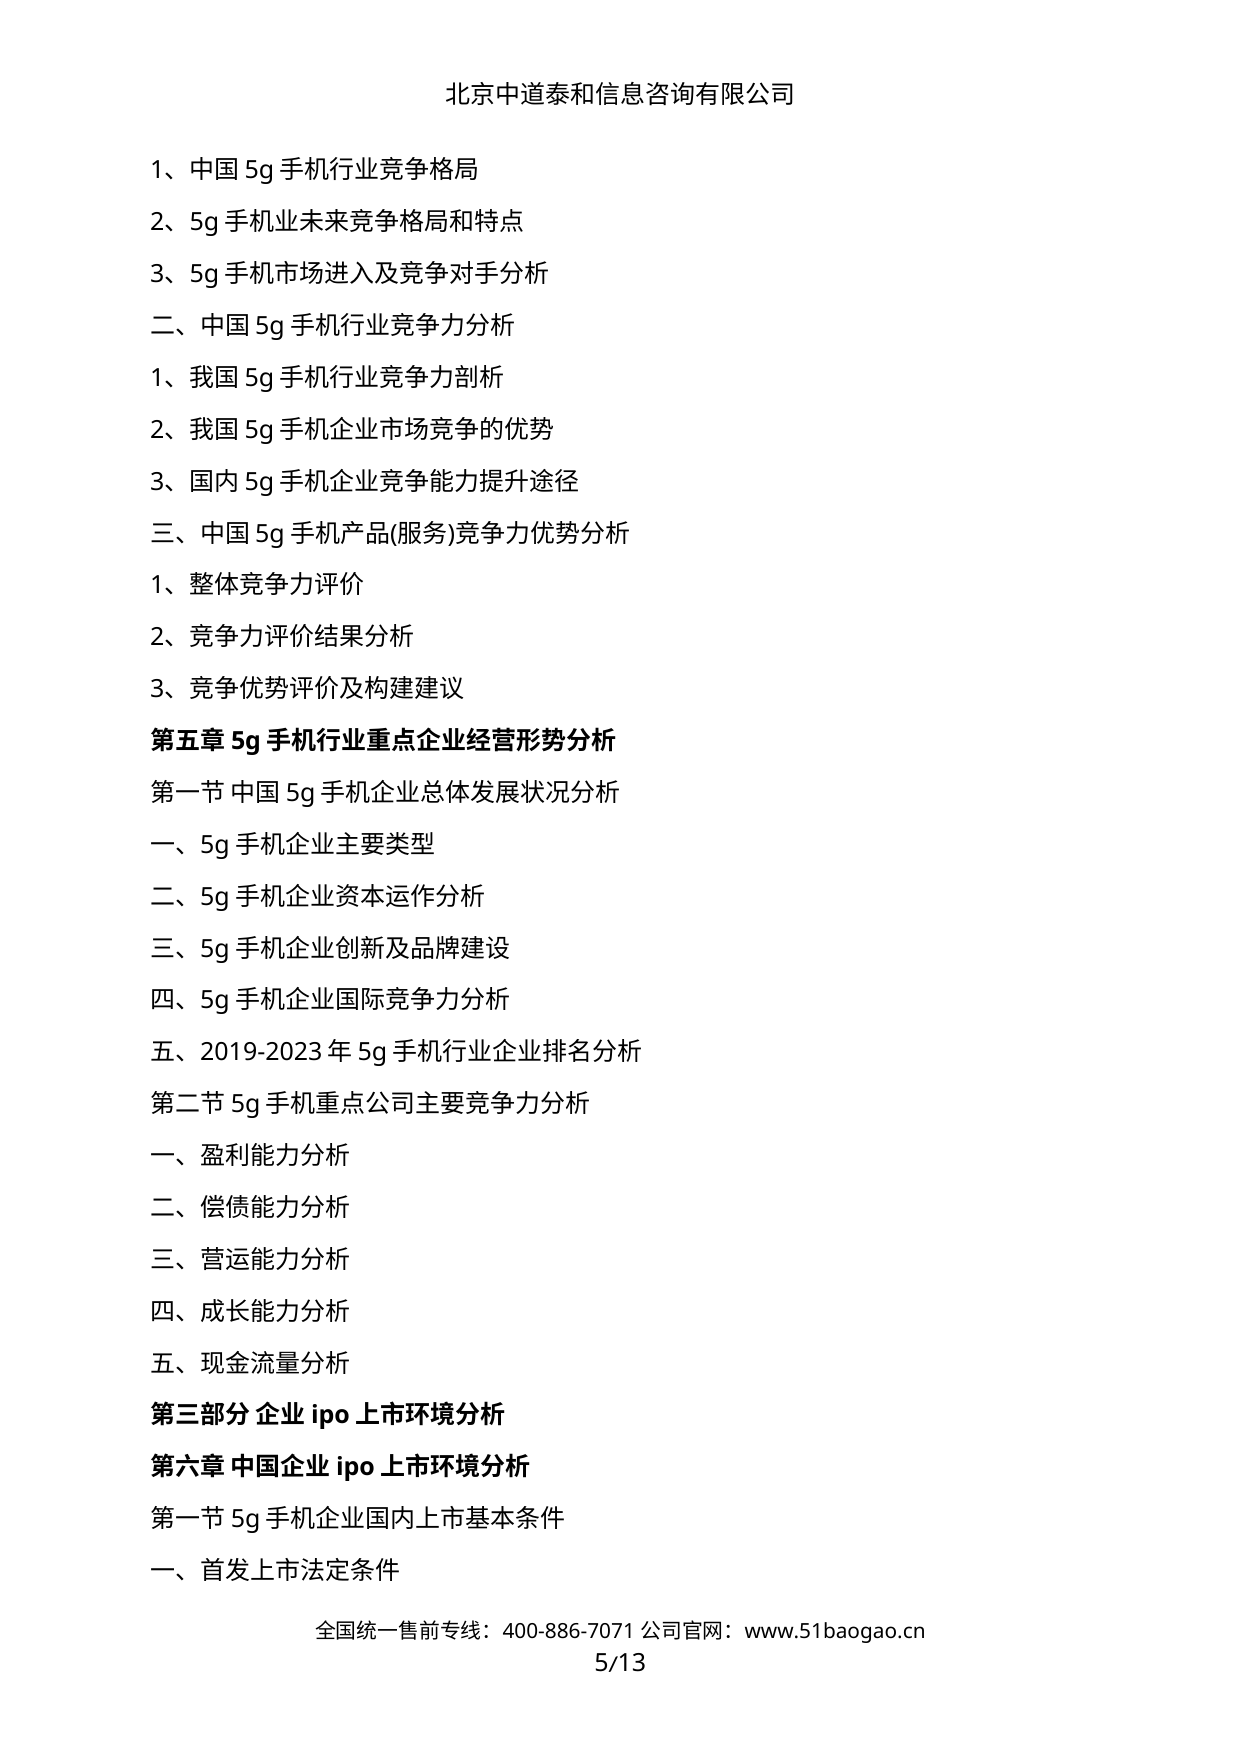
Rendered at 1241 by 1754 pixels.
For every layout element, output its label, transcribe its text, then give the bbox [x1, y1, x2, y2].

text 第二节 5g手机重点公司主要竞争力分析 [150, 1084, 1090, 1120]
text 3、国内5g手机企业竞争能力提升途径 [150, 461, 1090, 497]
text 四、5g手机企业国际竞争力分析 [150, 980, 1090, 1016]
text 一、盈利能力分析 [150, 1136, 1090, 1172]
text 3、竞争优势评价及构建建议 [150, 669, 1090, 705]
text 五、现金流量分析 [150, 1343, 1090, 1379]
text 2、我国5g手机企业市场竞争的优势 [150, 409, 1090, 446]
text 2、竞争力评价结果分析 [150, 617, 1090, 653]
text 3、5g手机市场进入及竞争对手分析 [150, 254, 1090, 290]
text 一、首发上市法定条件 [150, 1551, 1090, 1587]
text 三、中国5g手机产品(服务)竞争力优势分析 [150, 513, 1090, 549]
text 二、中国5g手机行业竞争力分析 [150, 306, 1090, 342]
text 第一节 5g手机企业国内上市基本条件 [150, 1499, 1090, 1535]
text 三、营运能力分析 [150, 1239, 1090, 1276]
text 第六章 中国企业ipo上市环境分析 [150, 1447, 1090, 1483]
text 1、我国5g手机行业竞争力剖析 [150, 357, 1090, 394]
text 第三部分 企业ipo上市环境分析 [150, 1395, 1090, 1431]
text 二、偿债能力分析 [150, 1187, 1090, 1224]
text 第一节 中国5g手机企业总体发展状况分析 [150, 772, 1090, 809]
text 2、5g手机业未来竞争格局和特点 [150, 202, 1090, 238]
text 1、整体竞争力评价 [150, 565, 1090, 601]
text 四、成长能力分析 [150, 1291, 1090, 1327]
text 第五章 5g手机行业重点企业经营形势分析 [150, 721, 1090, 757]
text 二、5g手机企业资本运作分析 [150, 876, 1090, 912]
text 五、2019-2023年5g手机行业企业排名分析 [150, 1032, 1090, 1068]
text 一、5g手机企业主要类型 [150, 824, 1090, 861]
text 三、5g手机企业创新及品牌建设 [150, 928, 1090, 964]
text 1、中国5g手机行业竞争格局 [150, 150, 1090, 186]
